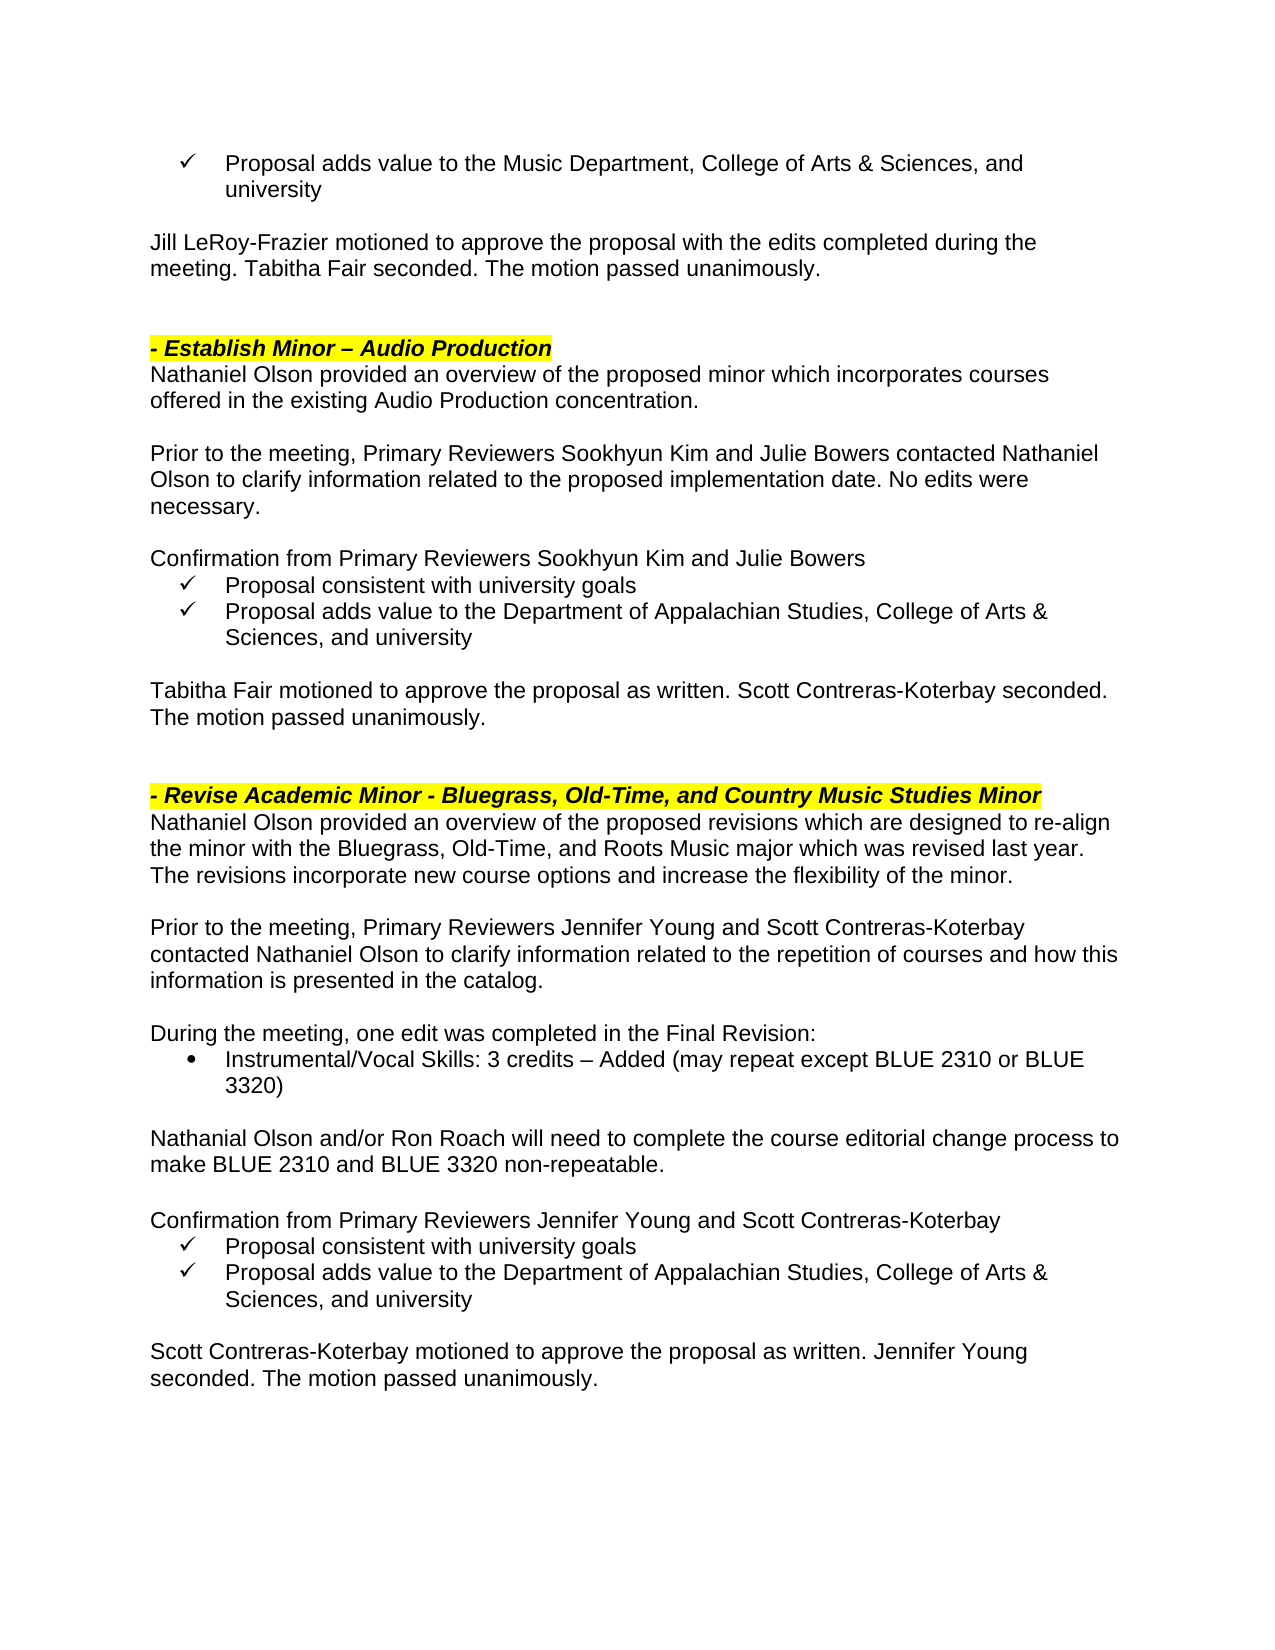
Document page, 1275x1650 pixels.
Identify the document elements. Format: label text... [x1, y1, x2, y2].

text Nathaniel Olson provided an overview of the proposed revisions which are designed to re-align the minor with the Bluegrass, Old-Time, and Roots Music major which was revised last year. The revisions incorporate new course options and increase the flexibility of the minor. [150, 809, 1125, 888]
list Instrumental/Vocal Skills: 3 credits – Added (may repeat except BLUE 2310 or BLUE 3320) [187, 1046, 1125, 1099]
list Proposal consistent with university goals [178, 1233, 1125, 1259]
text Tabitha Fair motioned to approve the proposal as written. Scott Contreras-Koterbay seconded. The motion passed unanimously. [150, 677, 1125, 730]
text Scott Contreras-Koterbay motioned to approve the proposal as written. Jennifer Young seconded. The motion passed unanimously. [150, 1338, 1125, 1391]
list Proposal adds value to the Department of Appalachian Studies, College of Arts & Sciences, and university [178, 1259, 1125, 1312]
text Prior to the meeting, Primary Reviewers Sookhyun Kim and Julie Bowers contacted Nathaniel Olson to clarify information related to the proposed implementation date. No edits were necessary. [150, 440, 1125, 519]
text - Revise Academic Minor - Bluegrass, Old-Time, and Country Music Studies Minor [150, 782, 1125, 809]
text Confirmation from Primary Reviewers Jennifer Young and Scott Contreras-Koterbay [150, 1207, 1125, 1233]
text - Establish Minor – Audio Production [150, 334, 1125, 361]
text During the meeting, one edit was completed in the Final Revision: [150, 1020, 1125, 1046]
text Nathanial Olson and/or Ron Roach will need to complete the course editorial change process to make BLUE 2310 and BLUE 3320 non-repeatable. [150, 1125, 1125, 1178]
list Proposal adds value to the Music Department, College of Arts & Sciences, and university [178, 150, 1125, 203]
text Confirmation from Primary Reviewers Sookhyun Kim and Julie Bowers [150, 545, 1125, 572]
text Prior to the meeting, Primary Reviewers Jennifer Young and Scott Contreras-Koterbay contacted Nathaniel Olson to clarify information related to the repetition of courses and how this information is presented in the catalog. [150, 914, 1125, 993]
text Nathaniel Olson provided an overview of the proposed minor which incorporates courses offered in the existing Audio Production concentration. [150, 361, 1125, 413]
list Proposal adds value to the Department of Appalachian Studies, College of Arts & Sciences, and university [178, 598, 1125, 651]
list Proposal consistent with university goals [178, 572, 1125, 598]
text Jill LeRoy-Frazier motioned to approve the proposal with the edits completed during the meeting. Tabitha Fair seconded. The motion passed unanimously. [150, 229, 1125, 282]
